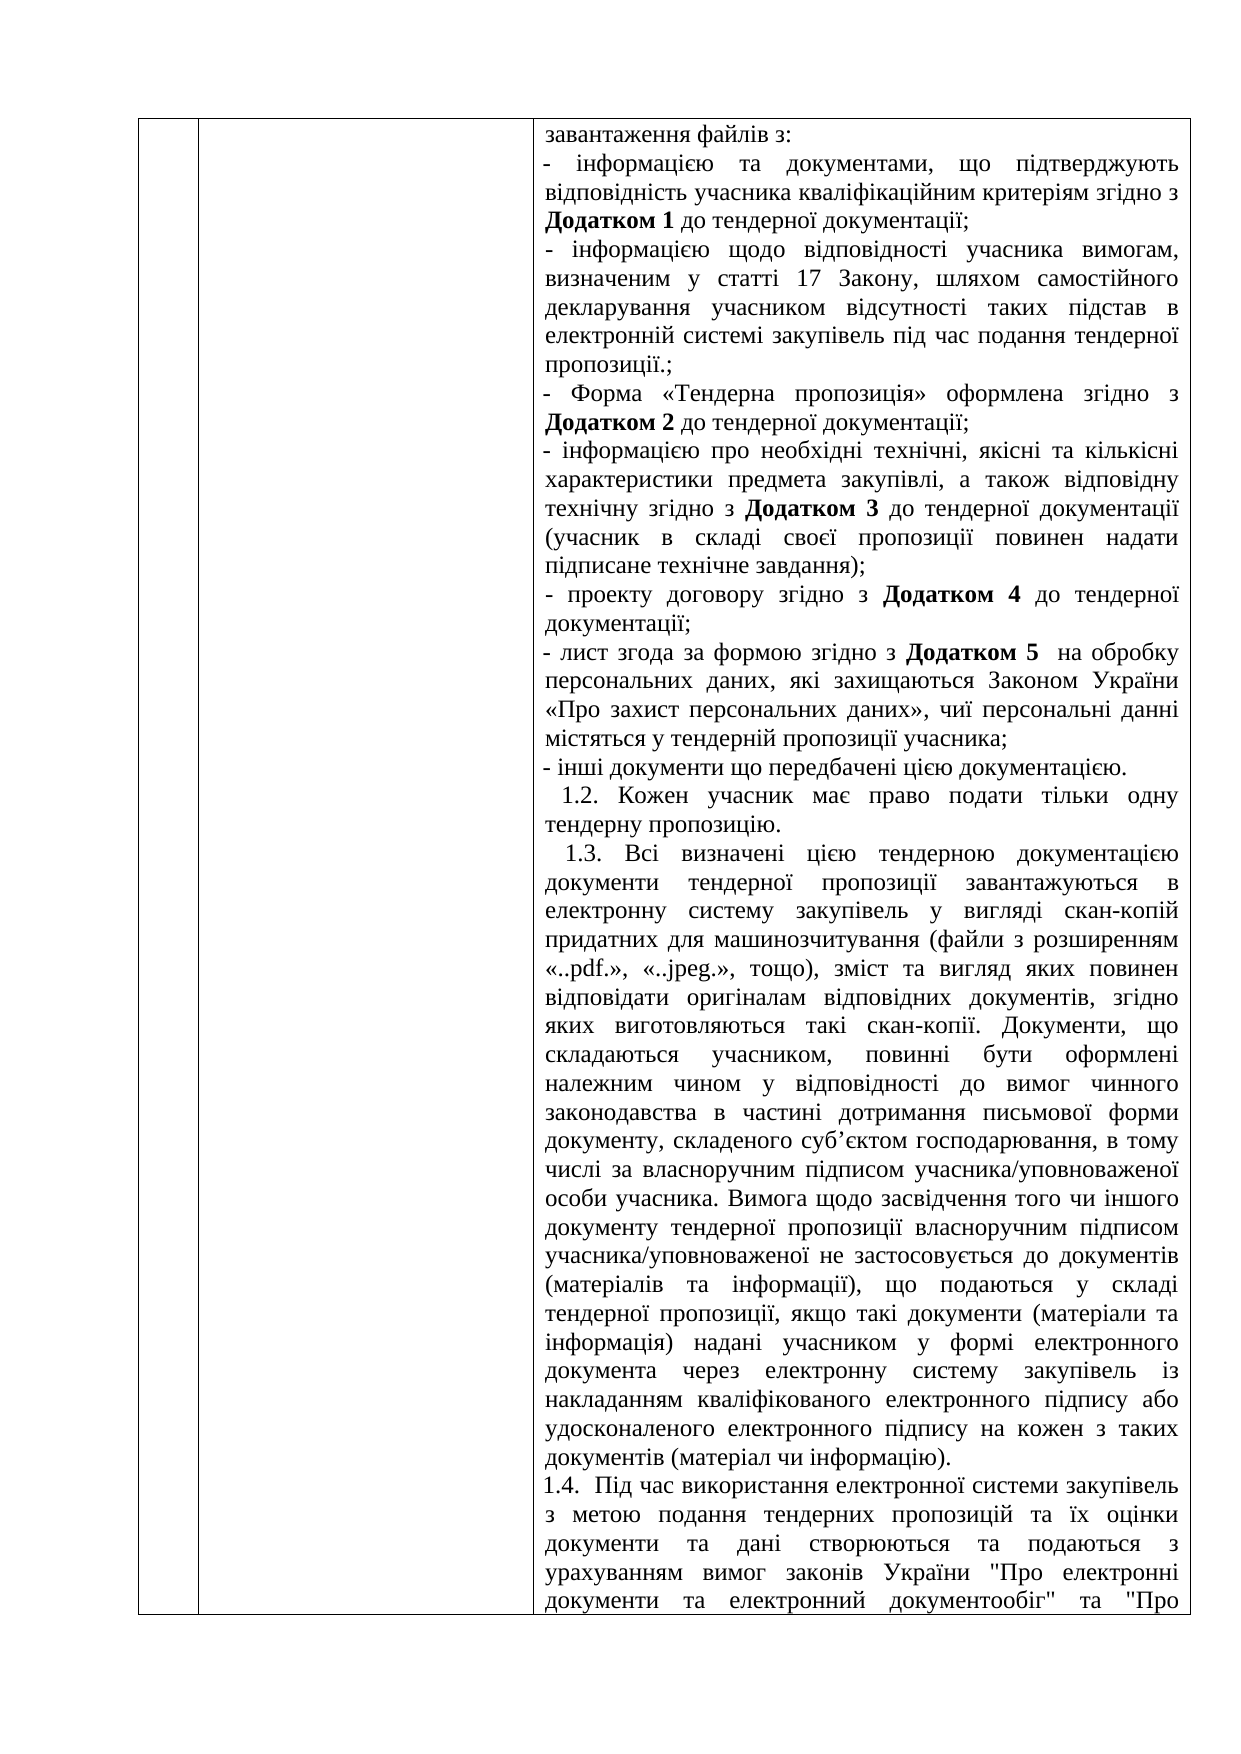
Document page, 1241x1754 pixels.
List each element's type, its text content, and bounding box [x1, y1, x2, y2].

table_cell 1 [139, 119, 198, 1614]
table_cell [534, 119, 1190, 1614]
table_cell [199, 119, 533, 1614]
